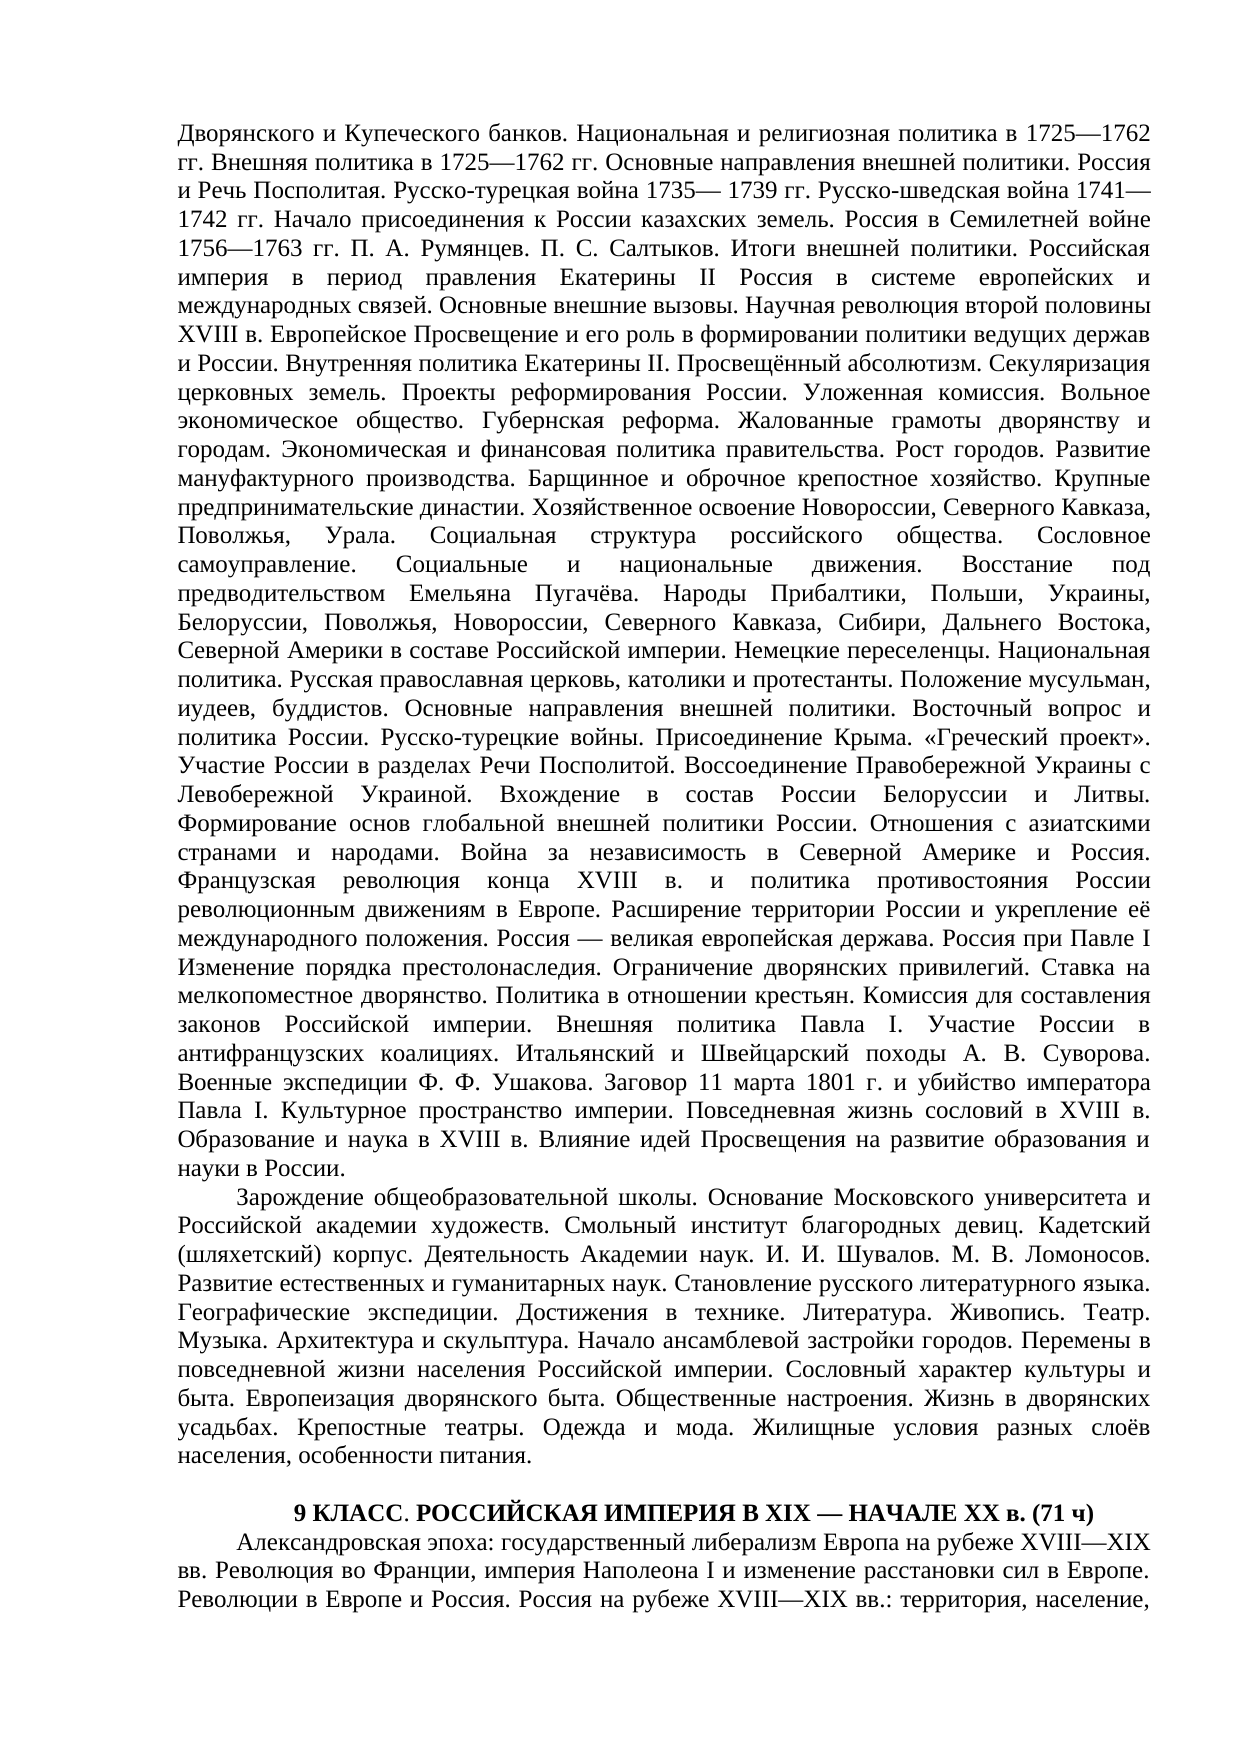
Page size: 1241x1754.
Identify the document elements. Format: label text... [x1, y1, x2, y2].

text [177, 118, 1152, 1182]
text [177, 1527, 1152, 1613]
text 9 КЛАСС. РОССИЙСКАЯ ИМПЕРИЯ В XIX — НАЧАЛЕ XX в. (71 ч) [177, 1498, 1152, 1527]
text Зарождение общеобразовательной школы. Основание Московского университета и Российской академии художеств. Смольный институт благородных девиц. Кадетский (шляхетский) корпус. Деятельность Академии наук. И. И. Шувалов. М. В. Ломоносов. Развитие естественных и гуманитарных наук. Становление русского литературного языка. Географические экспедиции. Достижения в технике. Литература. Живопись. Театр. Музыка. Архитектура и скульптура. Начало ансамблевой застройки городов. Перемены в повседневной жизни населения Российской империи. Сословный характер культуры и быта. Европеизация дворянского быта. Общественные настроения. Жизнь в дворянских усадьбах. Крепостные театры. Одежда и мода. Жилищные условия разных слоёв населения, особенности питания. [177, 1182, 1152, 1469]
